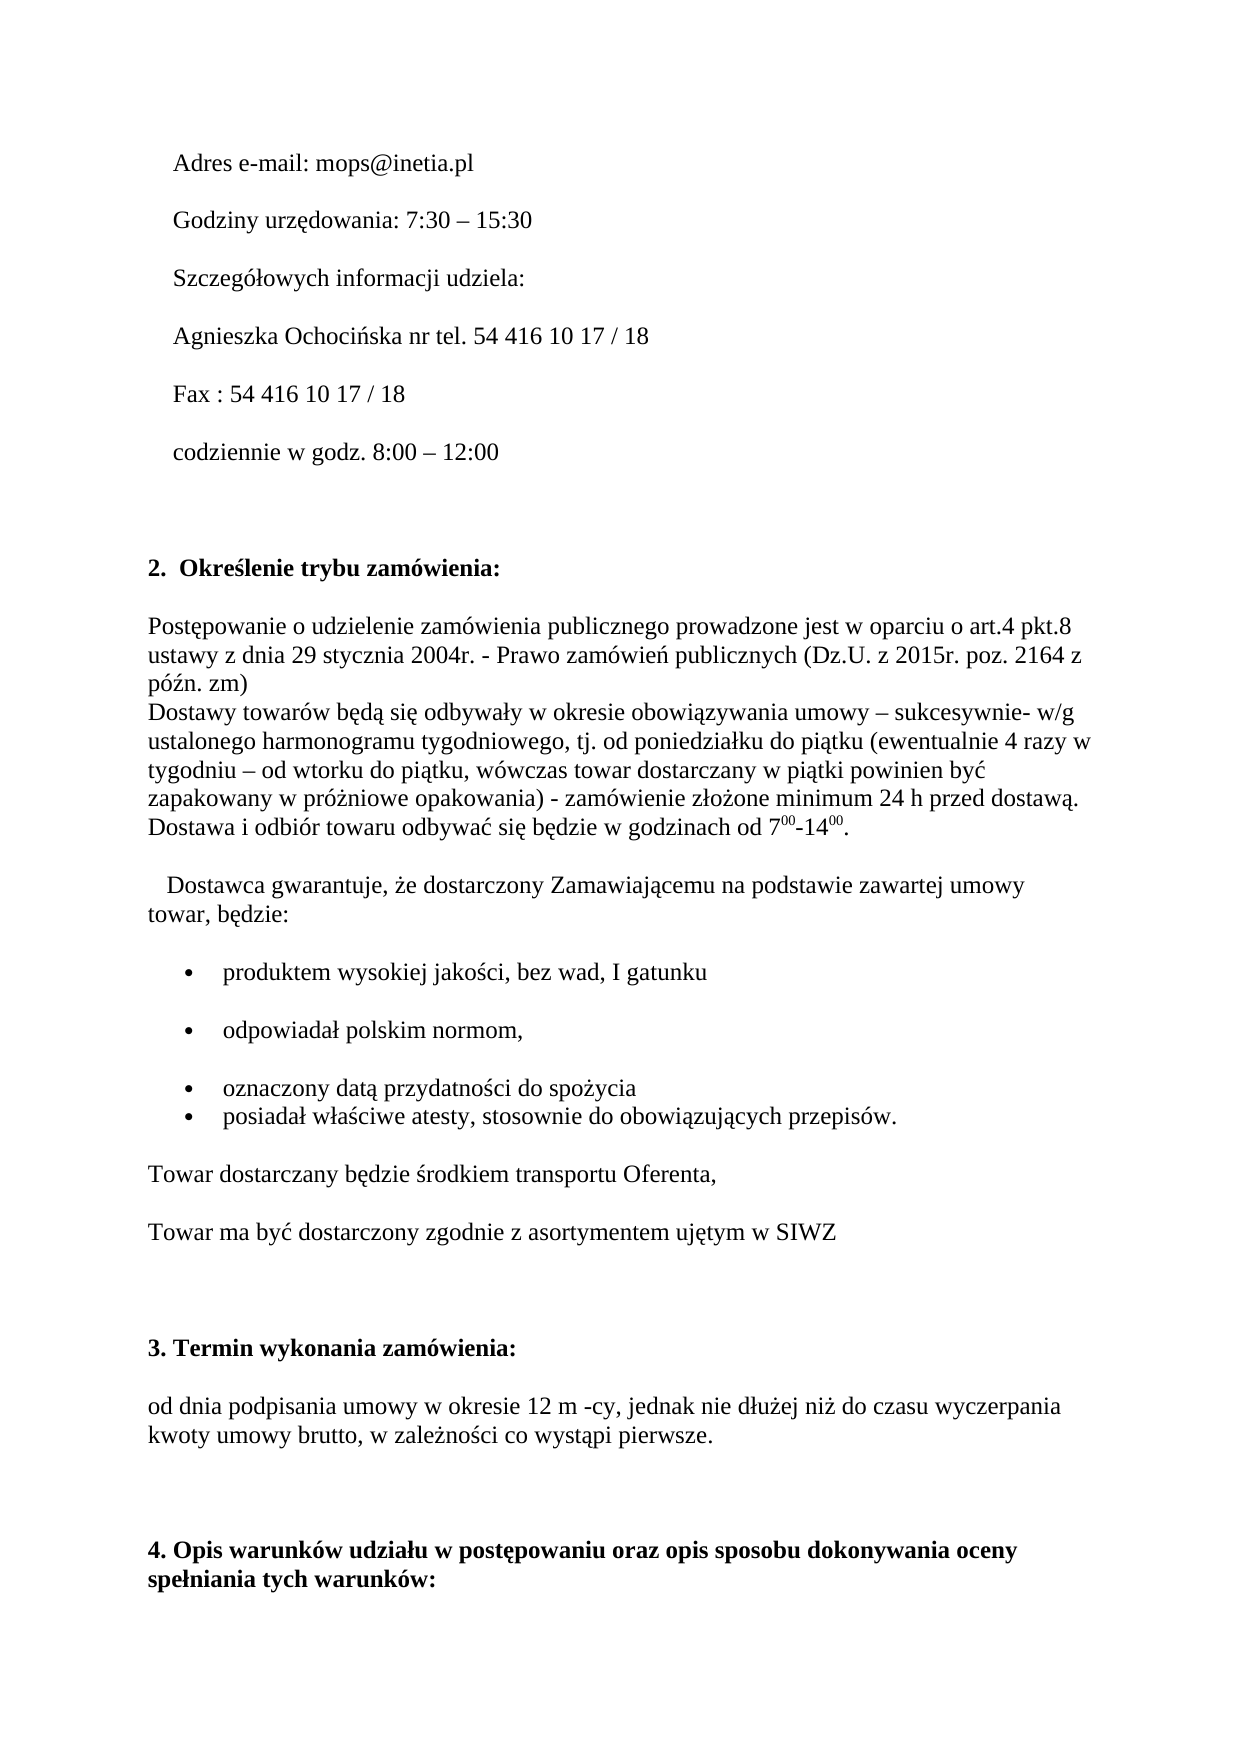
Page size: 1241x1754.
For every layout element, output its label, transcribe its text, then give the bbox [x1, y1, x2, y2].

text Dostawca gwarantuje, że dostarczony Zamawiającemu na podstawie zawartej umowy towar, będzie: [148, 870, 1093, 928]
text 2. Określenie trybu zamówienia: [148, 553, 1093, 582]
text 4. Opis warunków udziału w postępowaniu oraz opis sposobu dokonywania oceny spełniania tych warunków: [148, 1536, 1093, 1593]
text Towar dostarczany będzie środkiem transportu Oferenta, [148, 1159, 1093, 1188]
list oznaczony datą przydatności do spożycia [185, 1073, 1093, 1101]
text Postępowanie o udzielenie zamówienia publicznego prowadzone jest w oparciu o art.4 pkt.8 ustawy z dnia 29 stycznia 2004r. - Prawo zamówień publicznych (Dz.U. z 2015r. poz. 2164 z późn. zm) Dostawy towarów będą się odbywały w okresie obowiązywania umowy – sukcesywnie- w/g ustalonego harmonogramu tygodniowego, tj. od poniedziałku do piątku (ewentualnie 4 razy w tygodniu – od wtorku do piątku, wówczas towar dostarczany w piątki powinien być zapakowany w próżniowe opakowania) - zamówienie złożone minimum 24 h przed dostawą. Dostawa i odbiór towaru odbywać się będzie w godzinach od 700-1400. [148, 611, 1093, 841]
text Fax : 54 416 10 17 / 18 [148, 379, 1093, 408]
text Agnieszka Ochocińska nr tel. 54 416 10 17 / 18 [148, 321, 1093, 350]
text 3. Termin wykonania zamówienia: [148, 1333, 1093, 1362]
text od dnia podpisania umowy w okresie 12 m -cy, jednak nie dłużej niż do czasu wyczerpania kwoty umowy brutto, w zależności co wystąpi pierwsze. [148, 1391, 1093, 1448]
text Godziny urzędowania: 7:30 – 15:30 [148, 206, 1093, 234]
list posiadał właściwe atesty, stosownie do obowiązujących przepisów. [185, 1101, 1093, 1130]
list produktem wysokiej jakości, bez wad, I gatunku [185, 957, 1093, 986]
text codziennie w godz. 8:00 – 12:00 [148, 437, 1093, 466]
text Szczegółowych informacji udziela: [148, 263, 1093, 292]
list odpowiadał polskim normom, [185, 1015, 1093, 1043]
text Towar ma być dostarczony zgodnie z asortymentem ujętym w SIWZ [148, 1217, 1093, 1246]
text Adres e-mail: mops@inetia.pl [148, 148, 1093, 176]
